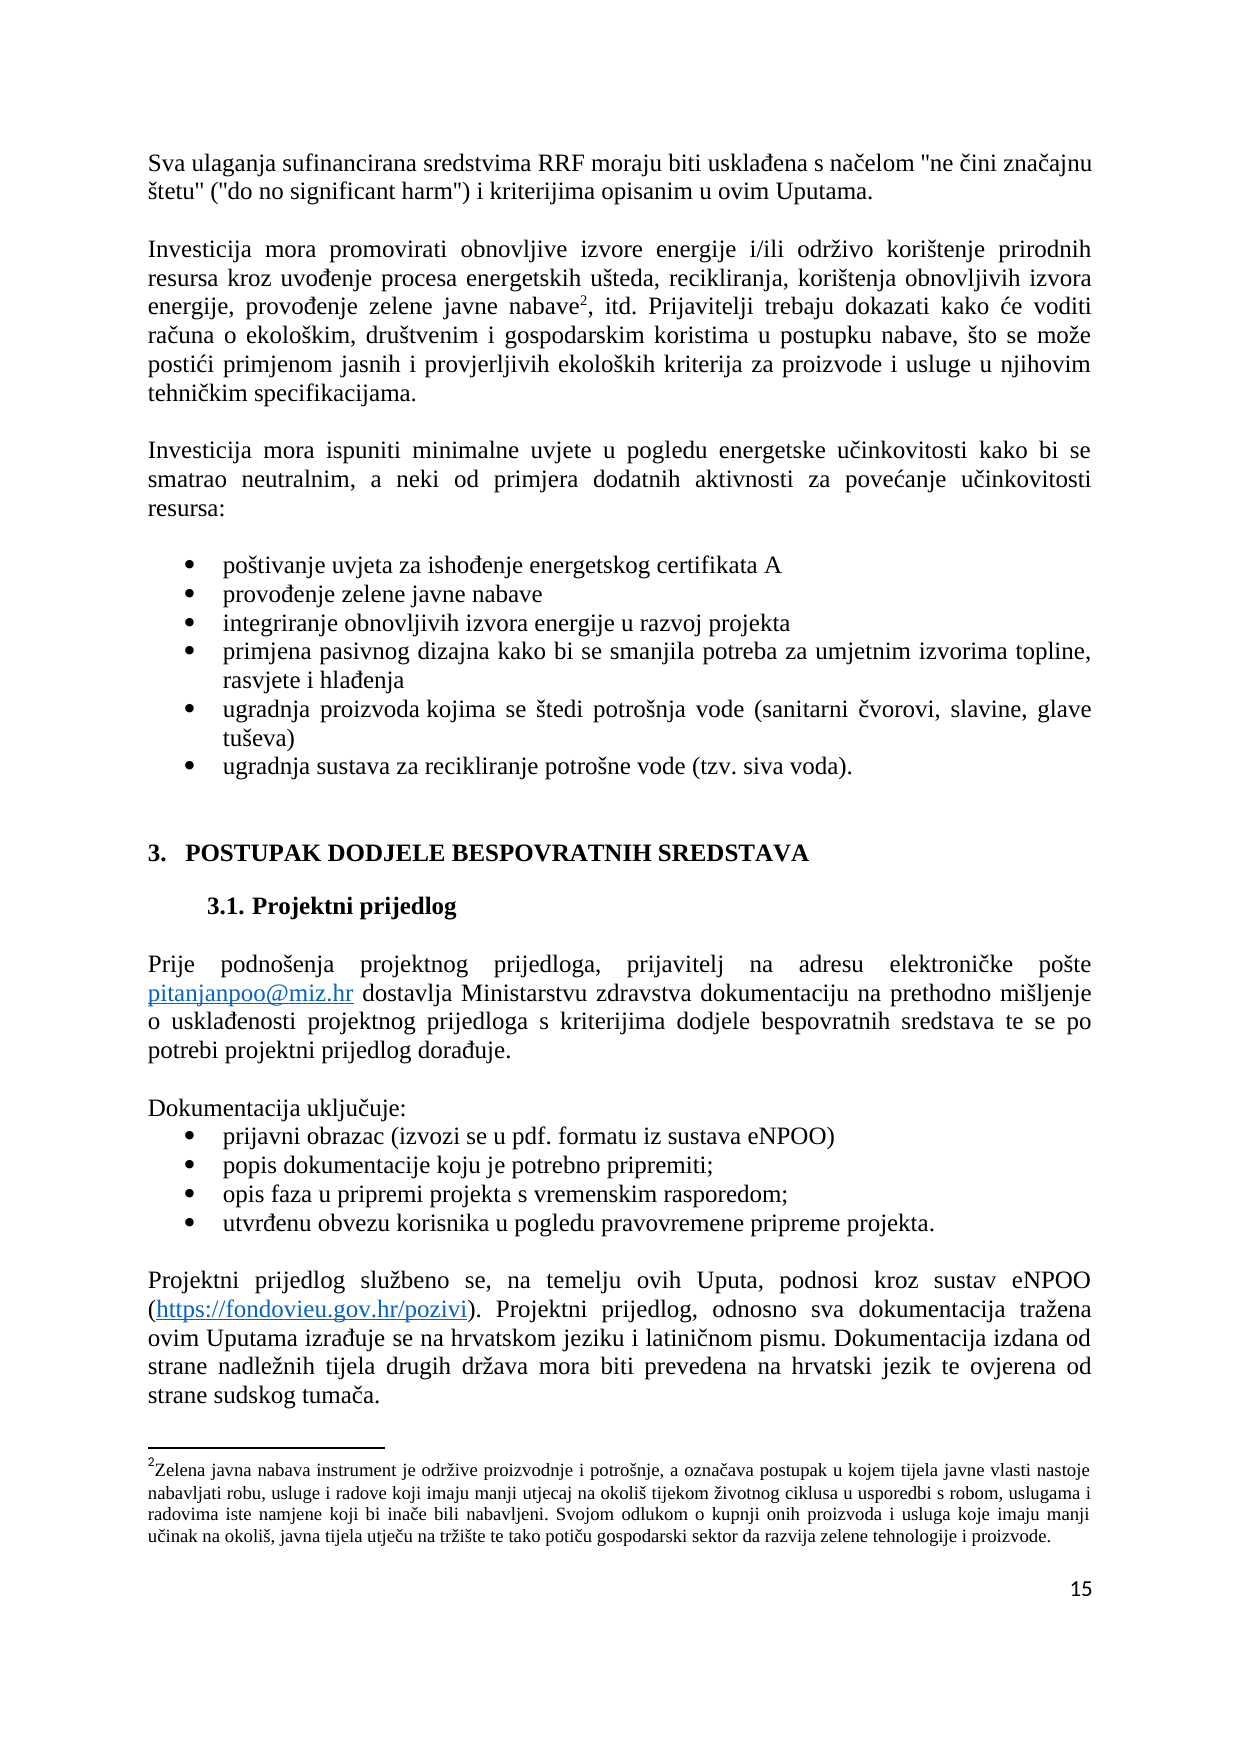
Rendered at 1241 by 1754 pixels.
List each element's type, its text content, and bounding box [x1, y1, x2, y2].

text Dokumentacija uključuje: [148, 1093, 1092, 1121]
subtitle POSTUPAK DODJELE BESPOVRATNIH SREDSTAVA [148, 838, 1092, 866]
list utvrđenu obvezu korisnika u pogledu pravovremene pripreme projekta. [185, 1208, 1092, 1236]
list ugradnja proizvoda kojima se štedi potrošnja vode (sanitarni čvorovi, slavine, glave tuševa) [185, 694, 1092, 751]
list poštivanje uvjeta za ishođenje energetskog certifikata A [185, 550, 1092, 579]
text Prije podnošenja projektnog prijedloga, prijavitelj na adresu elektroničke pošte pitanjanpoo@miz.hr dostavlja Ministarstvu zdravstva dokumentaciju na prethodno mišljenje o usklađenosti projektnog prijedloga s kriterijima dodjele bespovratnih sredstava te se po potrebi projektni prijedlog dorađuje. [148, 949, 1092, 1064]
list integriranje obnovljivih izvora energije u razvoj projekta [185, 608, 1092, 636]
text Sva ulaganja sufinancirana sredstvima RRF moraju biti usklađena s načelom ''ne čini značajnu štetu'' (''do no significant harm'') i kriterijima opisanim u ovim Uputama. [148, 148, 1092, 205]
list Projektni prijedlog [207, 891, 1092, 920]
text Investicija mora promovirati obnovljive izvore energije i/ili održivo korištenje prirodnih resursa kroz uvođenje procesa energetskih ušteda, recikliranja, korištenja obnovljivih izvora energije, provođenje zelene javne nabave, itd. Prijavitelji trebaju dokazati kako će voditi računa o ekološkim, društvenim i gospodarskim koristima u postupku nabave, što se može postići primjenom jasnih i provjerljivih ekoloških kriterija za proizvode i usluge u njihovim tehničkim specifikacijama. [148, 234, 1092, 406]
list primjena pasivnog dizajna kako bi se smanjila potreba za umjetnim izvorima topline, rasvjete i hlađenja [185, 636, 1092, 694]
list provođenje zelene javne nabave [185, 579, 1092, 608]
list ugradnja sustava za recikliranje potrošne vode (tzv. siva voda). [185, 751, 1092, 780]
list opis faza u pripremi projekta s vremenskim rasporedom; [185, 1179, 1092, 1208]
text Investicija mora ispuniti minimalne uvjete u pogledu energetske učinkovitosti kako bi se smatrao neutralnim, a neki od primjera dodatnih aktivnosti za povećanje učinkovitosti resursa: [148, 435, 1092, 521]
text Projektni prijedlog službeno se, na temelju ovih Uputa, podnosi kroz sustav eNPOO (https://fondovieu.gov.hr/pozivi). Projektni prijedlog, odnosno sva dokumentacija tražena ovim Uputama izrađuje se na hrvatskom jeziku i latiničnom pismu. Dokumentacija izdana od strane nadležnih tijela drugih država mora biti prevedena na hrvatski jezik te ovjerena od strane sudskog tumača. [148, 1265, 1092, 1409]
list popis dokumentacije koju je potrebno pripremiti; [185, 1150, 1092, 1179]
list prijavni obrazac (izvozi se u pdf. formatu iz sustava eNPOO) [185, 1121, 1092, 1150]
